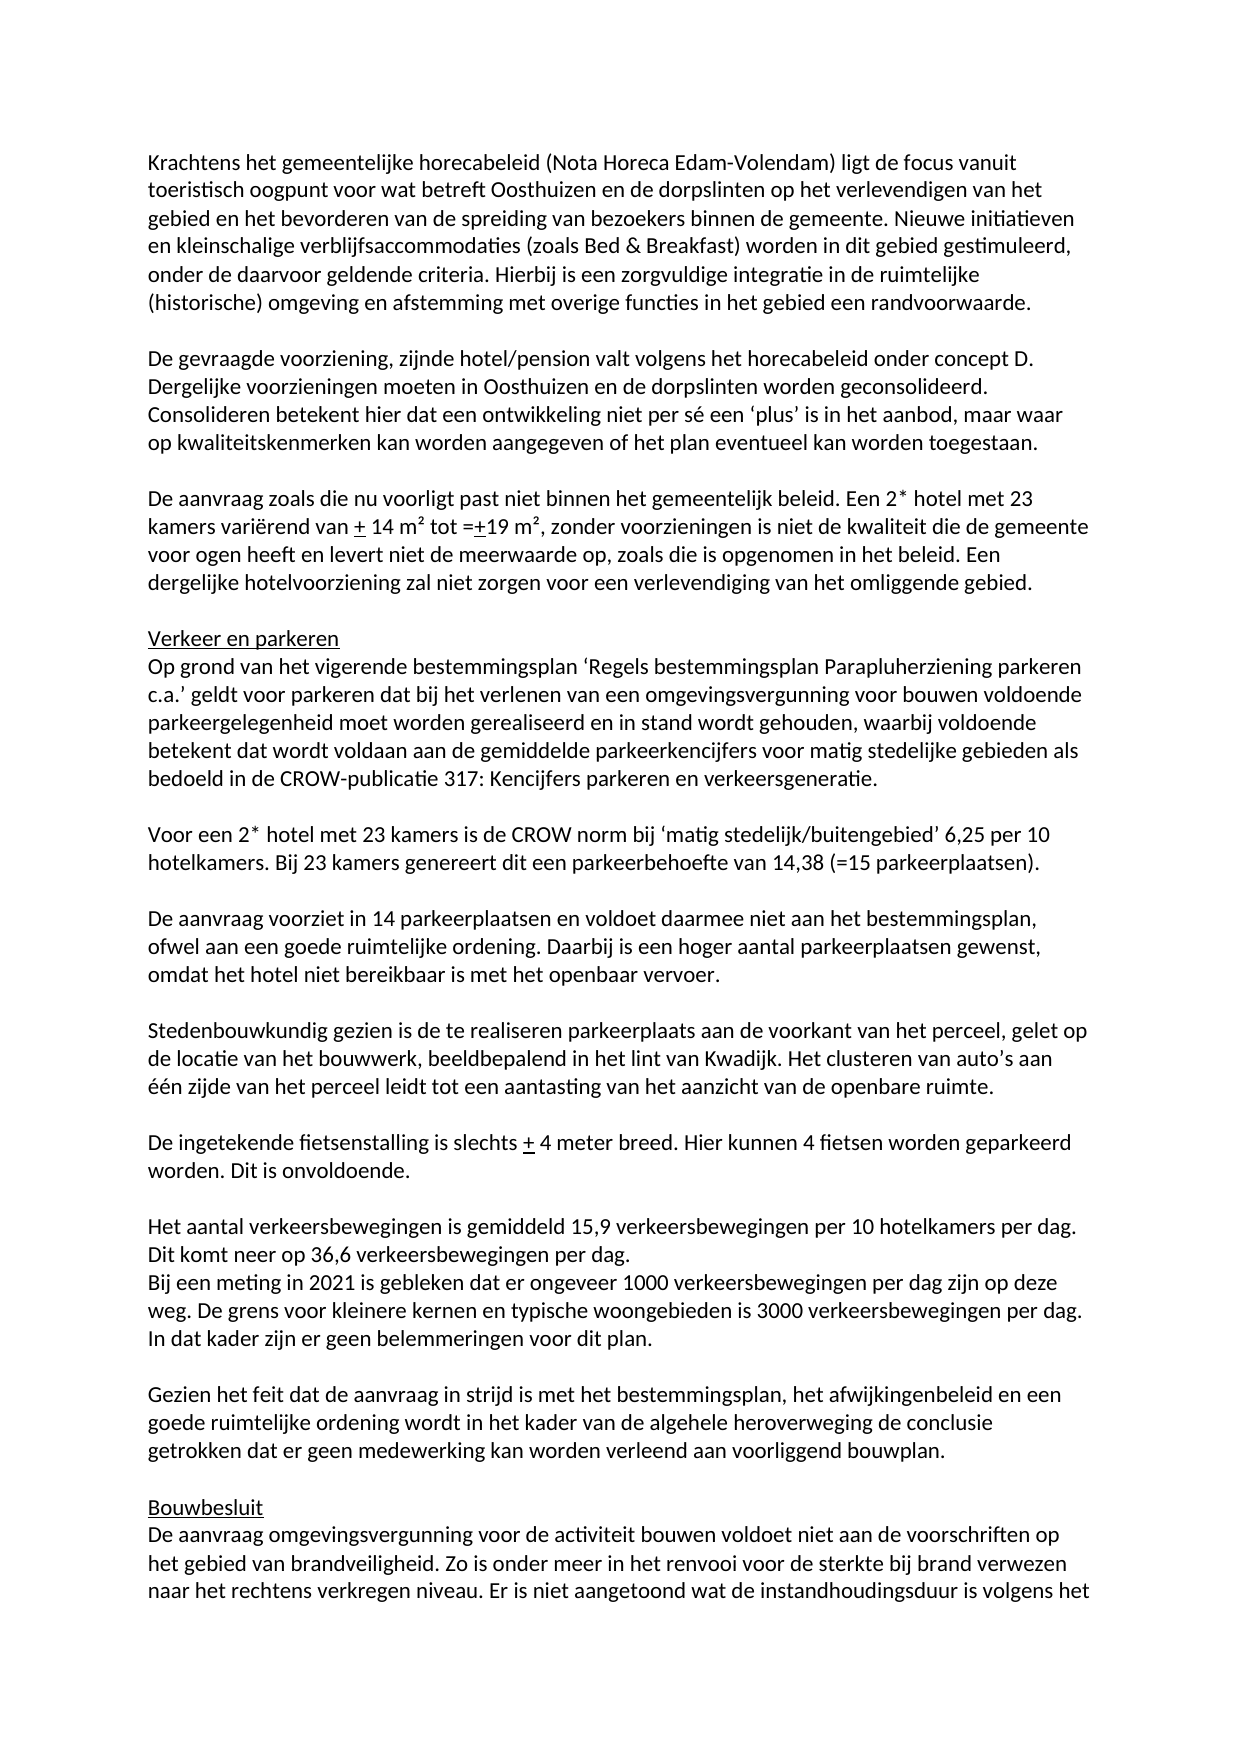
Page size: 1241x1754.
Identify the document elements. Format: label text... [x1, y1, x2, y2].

text De ingetekende fietsenstalling is slechts + 4 meter breed. Hier kunnen 4 fietsen worden geparkeerd worden. Dit is onvoldoende. [148, 1128, 1093, 1184]
text Verkeer en parkeren [148, 624, 1093, 652]
text Het aantal verkeersbewegingen is gemiddeld 15,9 verkeersbewegingen per 10 hotelkamers per dag. Dit komt neer op 36,6 verkeersbewegingen per dag. [148, 1212, 1093, 1268]
text Voor een 2* hotel met 23 kamers is de CROW norm bij ‘matig stedelijk/buitengebied’ 6,25 per 10 hotelkamers. Bij 23 kamers genereert dit een parkeerbehoefte van 14,38 (=15 parkeerplaatsen). [148, 820, 1093, 876]
text De aanvraag zoals die nu voorligt past niet binnen het gemeentelijk beleid. Een 2* hotel met 23 kamers variërend van + 14 m² tot =+19 m², zonder voorzieningen is niet de kwaliteit die de gemeente voor ogen heeft en levert niet de meerwaarde op, zoals die is opgenomen in het beleid. Een dergelijke hotelvoorziening zal niet zorgen voor een verlevendiging van het omliggende gebied. [148, 484, 1093, 596]
text Bouwbesluit [148, 1493, 1093, 1521]
text Krachtens het gemeentelijke horecabeleid (Nota Horeca Edam-Volendam) ligt de focus vanuit toeristisch oogpunt voor wat betreft Oosthuizen en de dorpslinten op het verlevendigen van het gebied en het bevorderen van de spreiding van bezoekers binnen de gemeente. Nieuwe initiatieven en kleinschalige verblijfsaccommodaties (zoals Bed & Breakfast) worden in dit gebied gestimuleerd, onder de daarvoor geldende criteria. Hierbij is een zorgvuldige integratie in de ruimtelijke (historische) omgeving en afstemming met overige functies in het gebied een randvoorwaarde. [148, 148, 1093, 316]
text Gezien het feit dat de aanvraag in strijd is met het bestemmingsplan, het afwijkingenbeleid en een goede ruimtelijke ordening wordt in het kader van de algehele heroverweging de conclusie getrokken dat er geen medewerking kan worden verleend aan voorliggend bouwplan. [148, 1381, 1093, 1464]
text De gevraagde voorziening, zijnde hotel/pension valt volgens het horecabeleid onder concept D. Dergelijke voorzieningen moeten in Oosthuizen en de dorpslinten worden geconsolideerd. Consolideren betekent hier dat een ontwikkeling niet per sé een ‘plus’ is in het aanbod, maar waar op kwaliteitskenmerken kan worden aangegeven of het plan eventueel kan worden toegestaan. [148, 344, 1093, 456]
text Op grond van het vigerende bestemmingsplan ‘Regels bestemmingsplan Parapluherziening parkeren c.a.’ geldt voor parkeren dat bij het verlenen van een omgevingsvergunning voor bouwen voldoende parkeergelegenheid moet worden gerealiseerd en in stand wordt gehouden, waarbij voldoende betekent dat wordt voldaan aan de gemiddelde parkeerkencijfers voor matig stedelijke gebieden als bedoeld in de CROW-publicatie 317: Kencijfers parkeren en verkeersgeneratie. [148, 652, 1093, 792]
text Bij een meting in 2021 is gebleken dat er ongeveer 1000 verkeersbewegingen per dag zijn op deze weg. De grens voor kleinere kernen en typische woongebieden is 3000 verkeersbewegingen per dag. In dat kader zijn er geen belemmeringen voor dit plan. [148, 1268, 1093, 1352]
text De aanvraag voorziet in 14 parkeerplaatsen en voldoet daarmee niet aan het bestemmingsplan, ofwel aan een goede ruimtelijke ordening. Daarbij is een hoger aantal parkeerplaatsen gewenst, omdat het hotel niet bereikbaar is met het openbaar vervoer. [148, 904, 1093, 988]
text Stedenbouwkundig gezien is de te realiseren parkeerplaats aan de voorkant van het perceel, gelet op de locatie van het bouwwerk, beeldbepalend in het lint van Kwadijk. Het clusteren van auto’s aan één zijde van het perceel leidt tot een aantasting van het aanzicht van de openbare ruimte. [148, 1016, 1093, 1100]
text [148, 1521, 1093, 1605]
